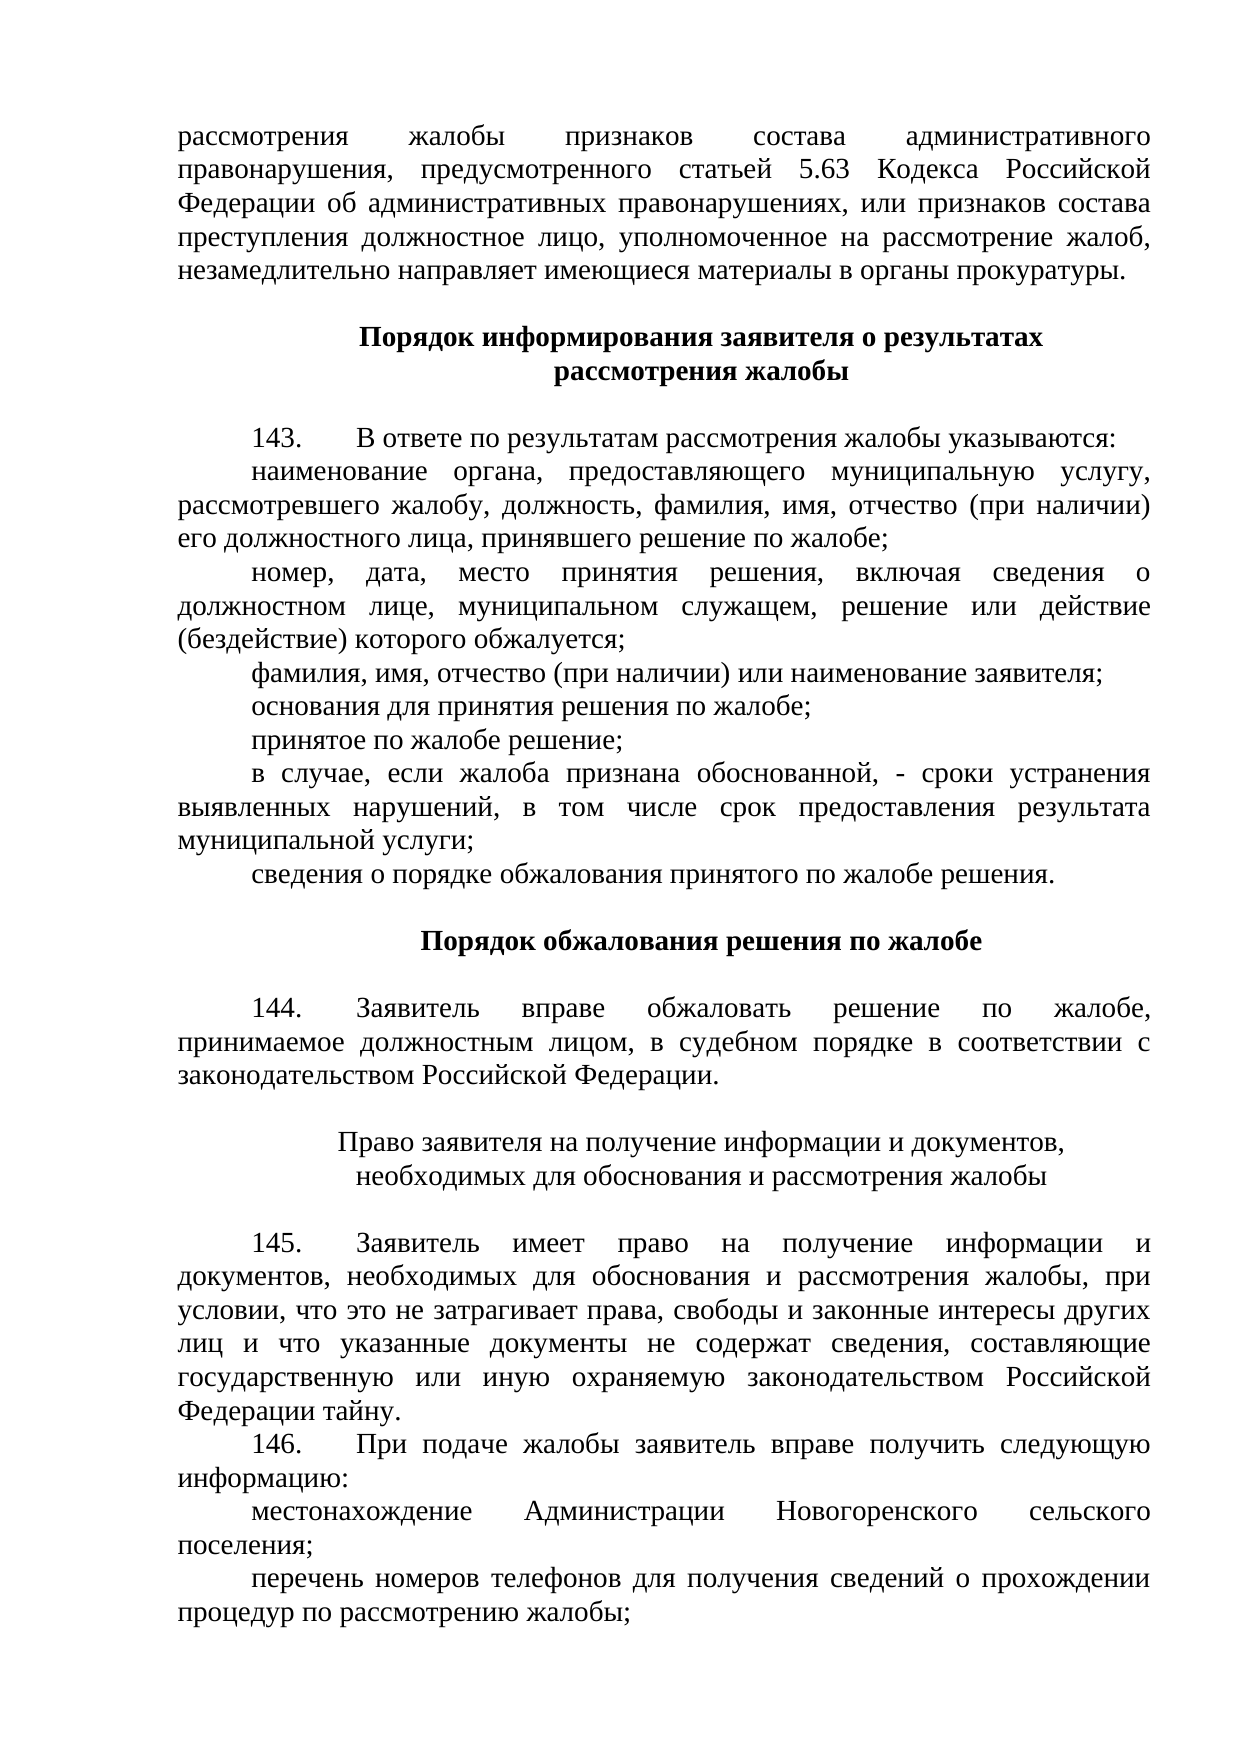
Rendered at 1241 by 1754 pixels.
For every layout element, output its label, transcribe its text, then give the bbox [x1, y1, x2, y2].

text наименование органа, предоставляющего муниципальную услугу, рассмотревшего жалобу, должность, фамилия, имя, отчество (при наличии) его должностного лица, принявшего решение по жалобе; [177, 453, 1152, 554]
text Порядок обжалования решения по жалобе [177, 923, 1152, 957]
text Порядок информирования заявителя о результатах [177, 319, 1152, 353]
text номер, дата, место принятия решения, включая сведения о должностном лице, муниципальном служащем, решение или действие (бездействие) которого обжалуется; [177, 554, 1152, 655]
text местонахождение Администрации Новогоренского сельского поселения; [177, 1493, 1152, 1560]
list При подаче жалобы заявитель вправе получить следующую информацию: [177, 1426, 1152, 1493]
list Заявитель вправе обжаловать решение по жалобе, принимаемое должностным лицом, в судебном порядке в соответствии с законодательством Российской Федерации. [177, 990, 1152, 1091]
text основания для принятия решения по жалобе; [177, 688, 1152, 722]
list В ответе по результатам рассмотрения жалобы указываются: [177, 420, 1152, 453]
text сведения о порядке обжалования принятого по жалобе решения. [177, 856, 1152, 889]
text рассмотрения жалобы [177, 353, 1152, 386]
text фамилия, имя, отчество (при наличии) или наименование заявителя; [177, 655, 1152, 688]
list Заявитель имеет право на получение информации и документов, необходимых для обоснования и рассмотрения жалобы, при условии, что это не затрагивает права, свободы и законные интересы других лиц и что указанные документы не содержат сведения, составляющие государственную или иную охраняемую законодательством Российской Федерации тайну. [177, 1225, 1152, 1426]
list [177, 118, 1152, 286]
text перечень номеров телефонов для получения сведений о прохождении процедур по рассмотрению жалобы; [177, 1560, 1152, 1627]
text в случае, если жалоба признана обоснованной, - сроки устранения выявленных нарушений, в том числе срок предоставления результата муниципальной услуги; [177, 755, 1152, 856]
text необходимых для обоснования и рассмотрения жалобы [177, 1158, 1152, 1191]
text Право заявителя на получение информации и документов, [177, 1124, 1152, 1158]
text принятое по жалобе решение; [177, 722, 1152, 755]
